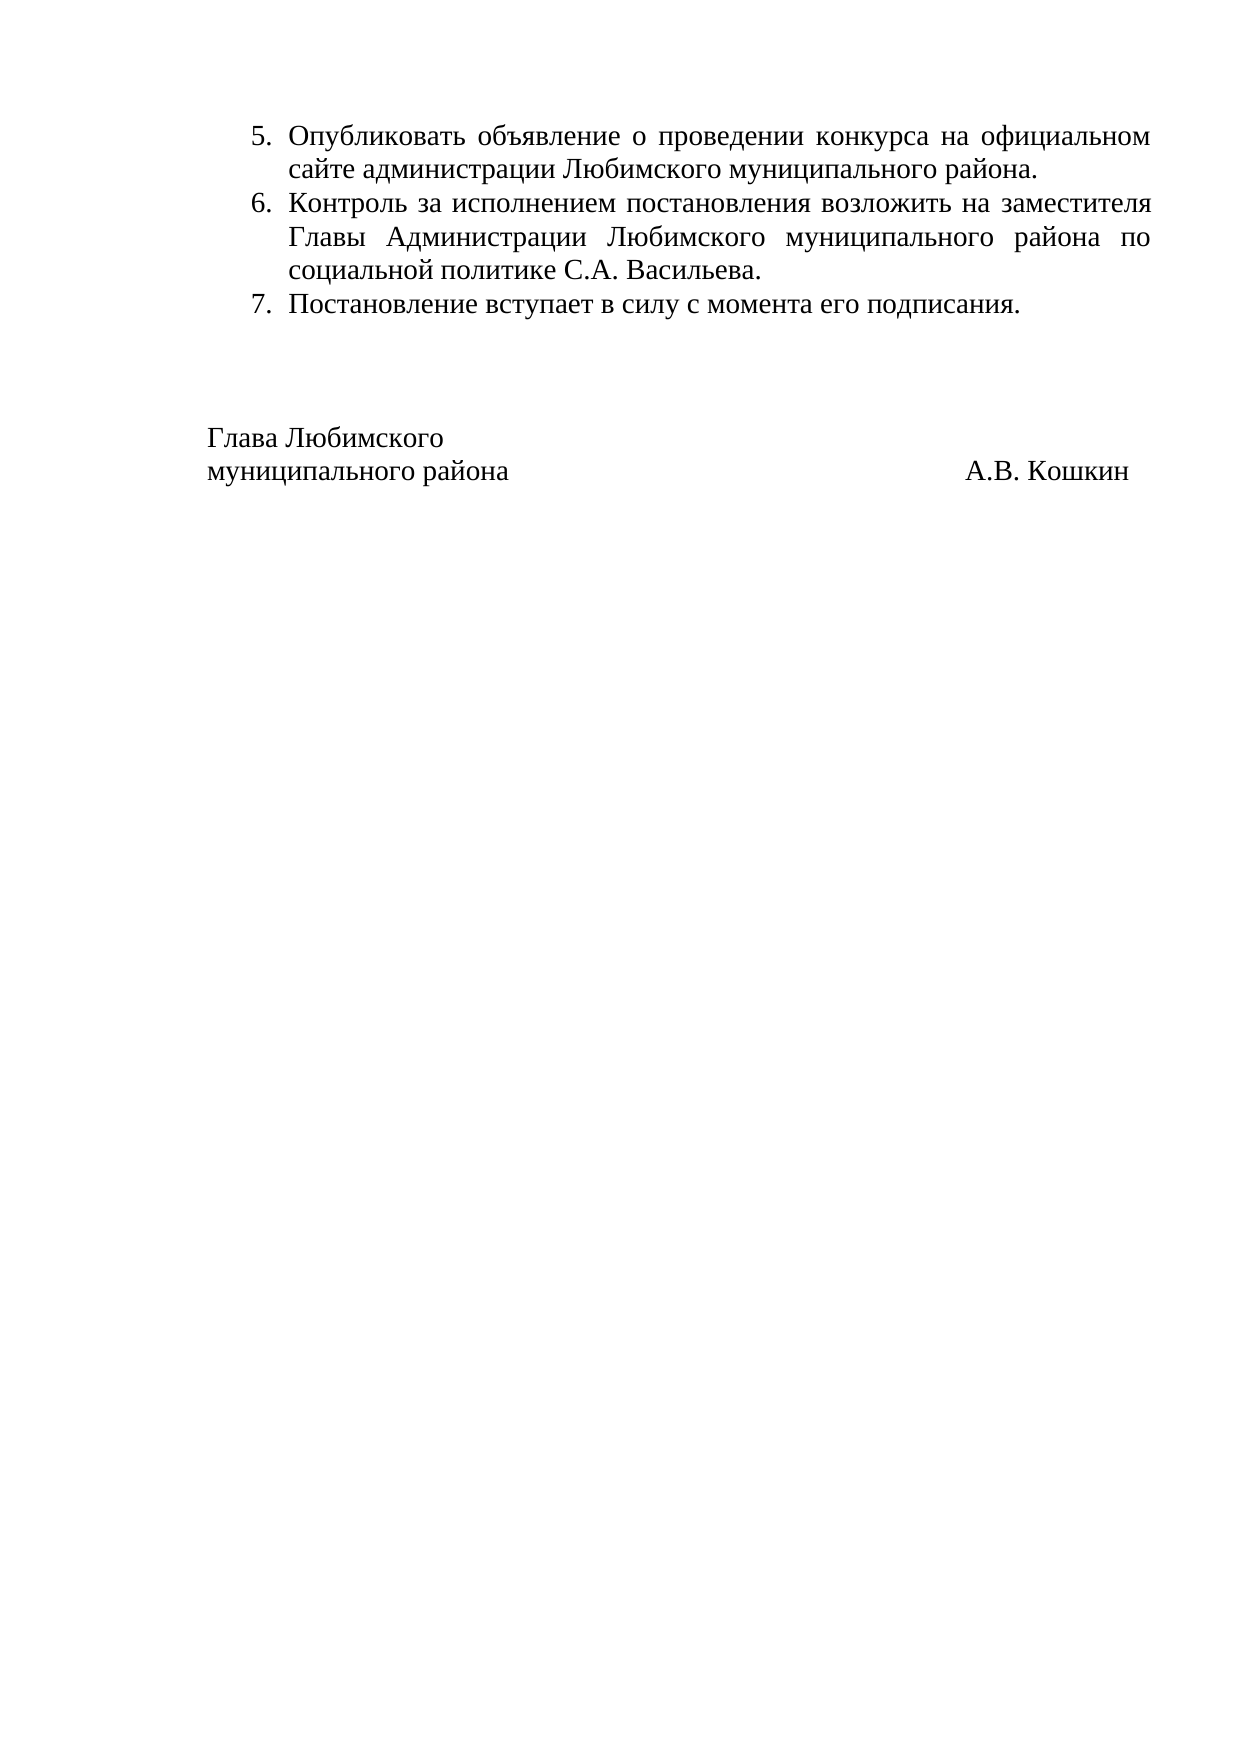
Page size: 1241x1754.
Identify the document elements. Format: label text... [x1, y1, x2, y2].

list Опубликовать объявление о проведении конкурса на официальном сайте администрации Любимского муниципального района. [251, 118, 1152, 185]
text муниципального района А.В. Кошкин [207, 453, 1152, 487]
text Глава Любимского [207, 420, 1152, 453]
list Контроль за исполнением постановления возложить на заместителя Главы Администрации Любимского муниципального района по социальной политике С.А. Васильева. [251, 185, 1152, 286]
list Постановление вступает в силу с момента его подписания. [251, 286, 1152, 319]
